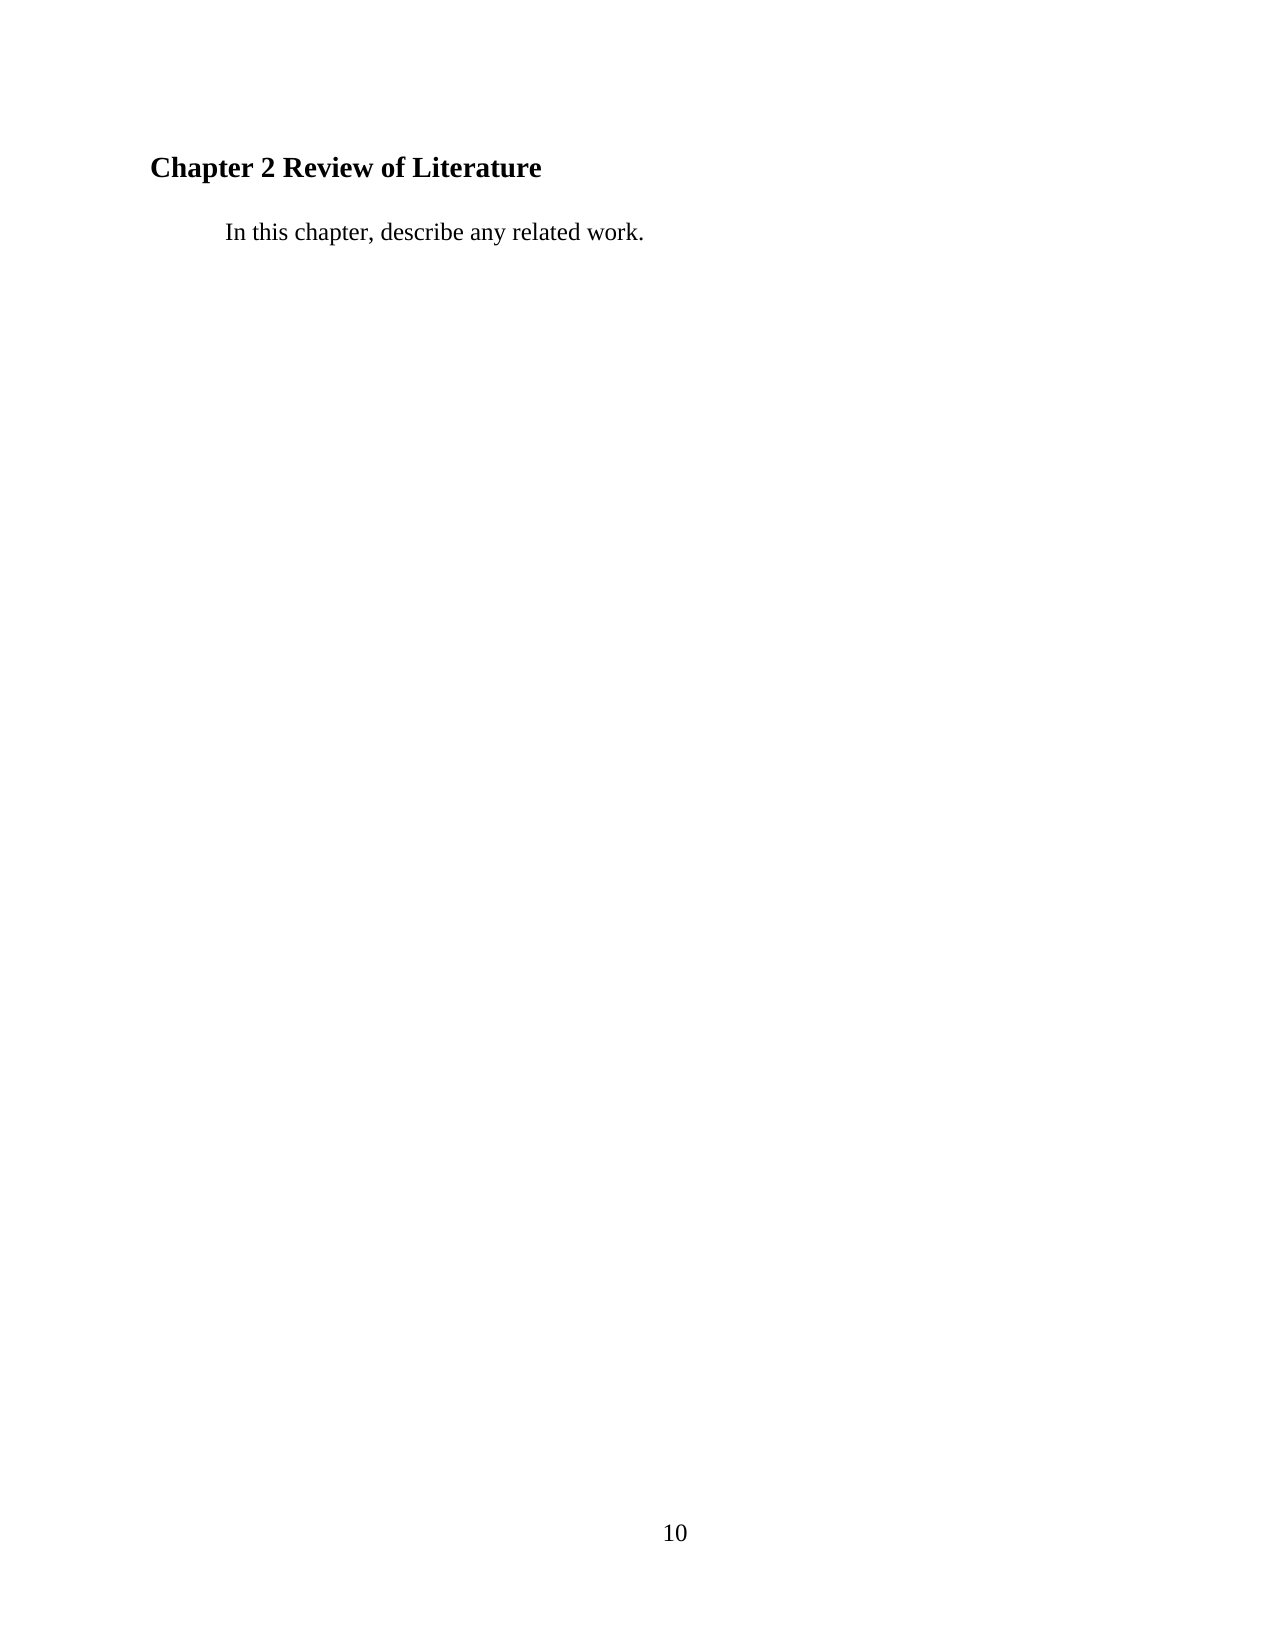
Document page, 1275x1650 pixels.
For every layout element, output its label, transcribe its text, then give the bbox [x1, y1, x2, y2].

text In this chapter, describe any related work. [150, 217, 1125, 246]
subtitle Chapter 2 Review of Literature [150, 150, 1125, 183]
